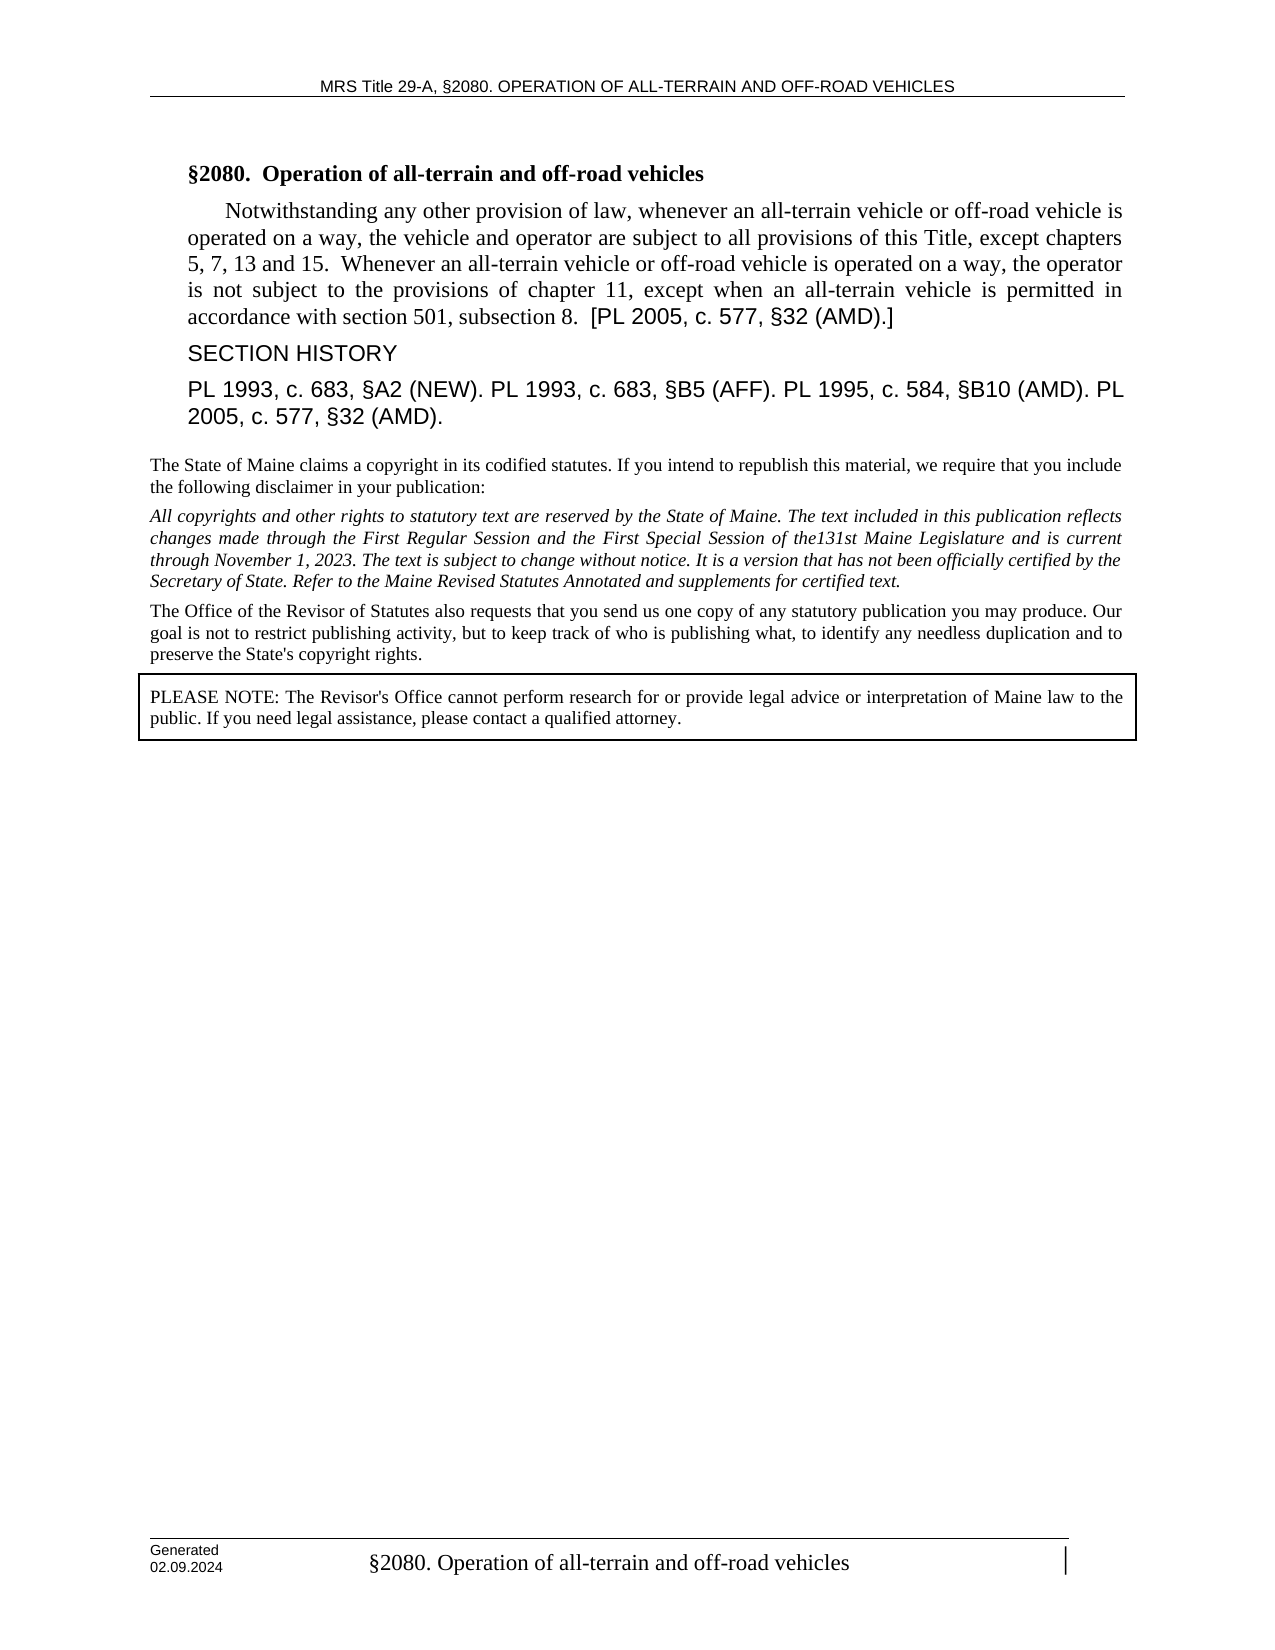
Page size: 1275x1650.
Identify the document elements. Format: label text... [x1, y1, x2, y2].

text Notwithstanding any other provision of law, whenever an all-terrain vehicle or off-road vehicle is operated on a way, the vehicle and operator are subject to all provisions of this Title, except chapters 5, 7, 13 and 15. Whenever an all-terrain vehicle or off-road vehicle is operated on a way, the operator is not subject to the provisions of chapter 11, except when an all-terrain vehicle is permitted in accordance with section 501, subsection 8. [PL 2005, c. 577, §32 (AMD).] [187, 197, 1125, 329]
text All copyrights and other rights to statutory text are reserved by the State of Maine. The text included in this publication reflects changes made through the First Regular Session and the First Special Session of the131st Maine Legislature and is current through November 1, 2023 . The text is subject to change without notice. It is a version that has not been officially certified by the Secretary of State. Refer to the Maine Revised Statutes Annotated and supplements for certified text. [150, 505, 1125, 592]
text The Office of the Revisor of Statutes also requests that you send us one copy of any statutory publication you may produce. Our goal is not to restrict publishing activity, but to keep track of who is publishing what, to identify any needless duplication and to preserve the State's copyright rights. [150, 600, 1125, 665]
text PL 1993, c. 683, §A2 (NEW). PL 1993, c. 683, §B5 (AFF). PL 1995, c. 584, §B10 (AMD). PL 2005, c. 577, §32 (AMD). [187, 376, 1125, 429]
text SECTION HISTORY [187, 339, 1125, 366]
text PLEASE NOTE: The Revisor's Office cannot perform research for or provide legal advice or interpretation of Maine law to the public. If you need legal assistance, please contact a qualified attorney. [140, 675, 1135, 739]
text The State of Maine claims a copyright in its codified statutes. If you intend to republish this material, we require that you include the following disclaimer in your publication: [150, 454, 1125, 497]
text §2080. Operation of all-terrain and off-road vehicles [187, 160, 1125, 187]
